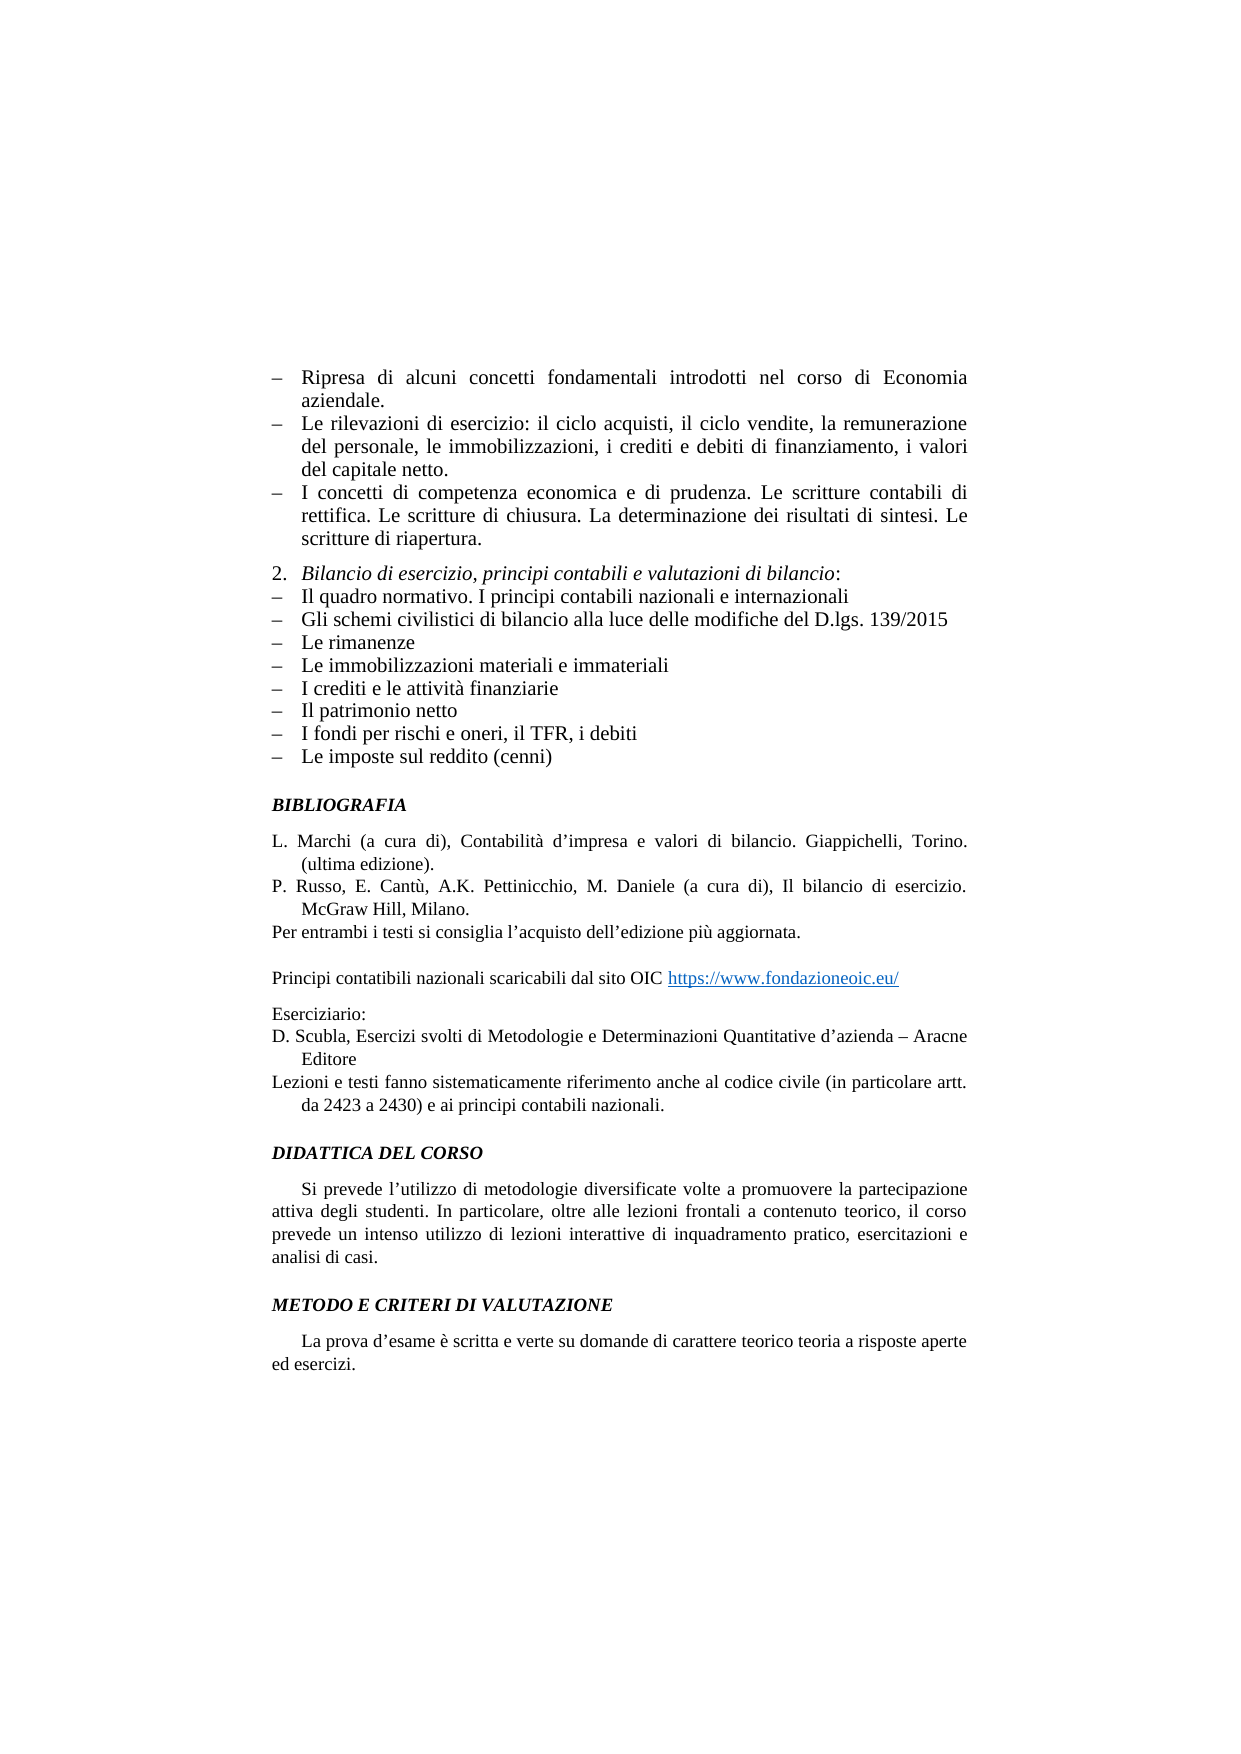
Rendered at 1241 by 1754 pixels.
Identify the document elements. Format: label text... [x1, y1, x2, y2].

text – Ripresa di alcuni concetti fondamentali introdotti nel corso di Economia aziendale. [272, 366, 968, 412]
text DIDATTICA DEL CORSO [272, 1141, 968, 1164]
text – Le rilevazioni di esercizio: il ciclo acquisti, il ciclo vendite, la remunerazione del personale, le immobilizzazioni, i crediti e debiti di finanziamento, i valori del capitale netto. [272, 412, 968, 481]
text METODO E CRITERI DI VALUTAZIONE [272, 1293, 968, 1316]
text – I crediti e le attività finanziarie [272, 677, 968, 699]
text – I fondi per rischi e oneri, il TFR, i debiti [272, 722, 968, 745]
text – Le immobilizzazioni materiali e immateriali [272, 654, 968, 677]
text – I concetti di competenza economica e di prudenza. Le scritture contabili di rettifica. Le scritture di chiusura. La determinazione dei risultati di sintesi. Le scritture di riapertura. [272, 481, 968, 549]
text 2. Bilancio di esercizio, principi contabili e valutazioni di bilancio: [272, 562, 968, 585]
text D. Scubla, Esercizi svolti di Metodologie e Determinazioni Quantitative d’azienda – Aracne Editore [272, 1024, 968, 1070]
text L. Marchi (a cura di), Contabilità d’impresa e valori di bilancio. Giappichelli, Torino. (ultima edizione). [272, 829, 968, 874]
text Si prevede l’utilizzo di metodologie diversificate volte a promuovere la partecipazione attiva degli studenti. In particolare, oltre alle lezioni frontali a contenuto teorico, il corso prevede un intenso utilizzo di lezioni interattive di inquadramento pratico, esercitazioni e analisi di casi. [272, 1177, 968, 1268]
text BIBLIOGRAFIA [272, 793, 968, 816]
text Principi contatibili nazionali scaricabili dal sito OIC https://www.fondazioneoic.eu/ [272, 966, 968, 989]
text La prova d’esame è scritta e verte su domande di carattere teorico teoria a risposte aperte ed esercizi. [272, 1329, 968, 1374]
text Eserciziario: [272, 1002, 968, 1024]
text Per entrambi i testi si consiglia l’acquisto dell’edizione più aggiornata. [272, 920, 968, 943]
text – Il patrimonio netto [272, 699, 968, 722]
text – Il quadro normativo. I principi contabili nazionali e internazionali [272, 585, 968, 608]
text P. Russo, E. Cantù, A.K. Pettinicchio, M. Daniele (a cura di), Il bilancio di esercizio. McGraw Hill, Milano. [272, 874, 968, 920]
text – Le imposte sul reddito (cenni) [272, 745, 968, 768]
text – Gli schemi civilistici di bilancio alla luce delle modifiche del D.lgs. 139/2015 [272, 608, 968, 631]
text – Le rimanenze [272, 631, 968, 654]
text Lezioni e testi fanno sistematicamente riferimento anche al codice civile (in particolare artt. da 2423 a 2430) e ai principi contabili nazionali. [272, 1070, 968, 1116]
